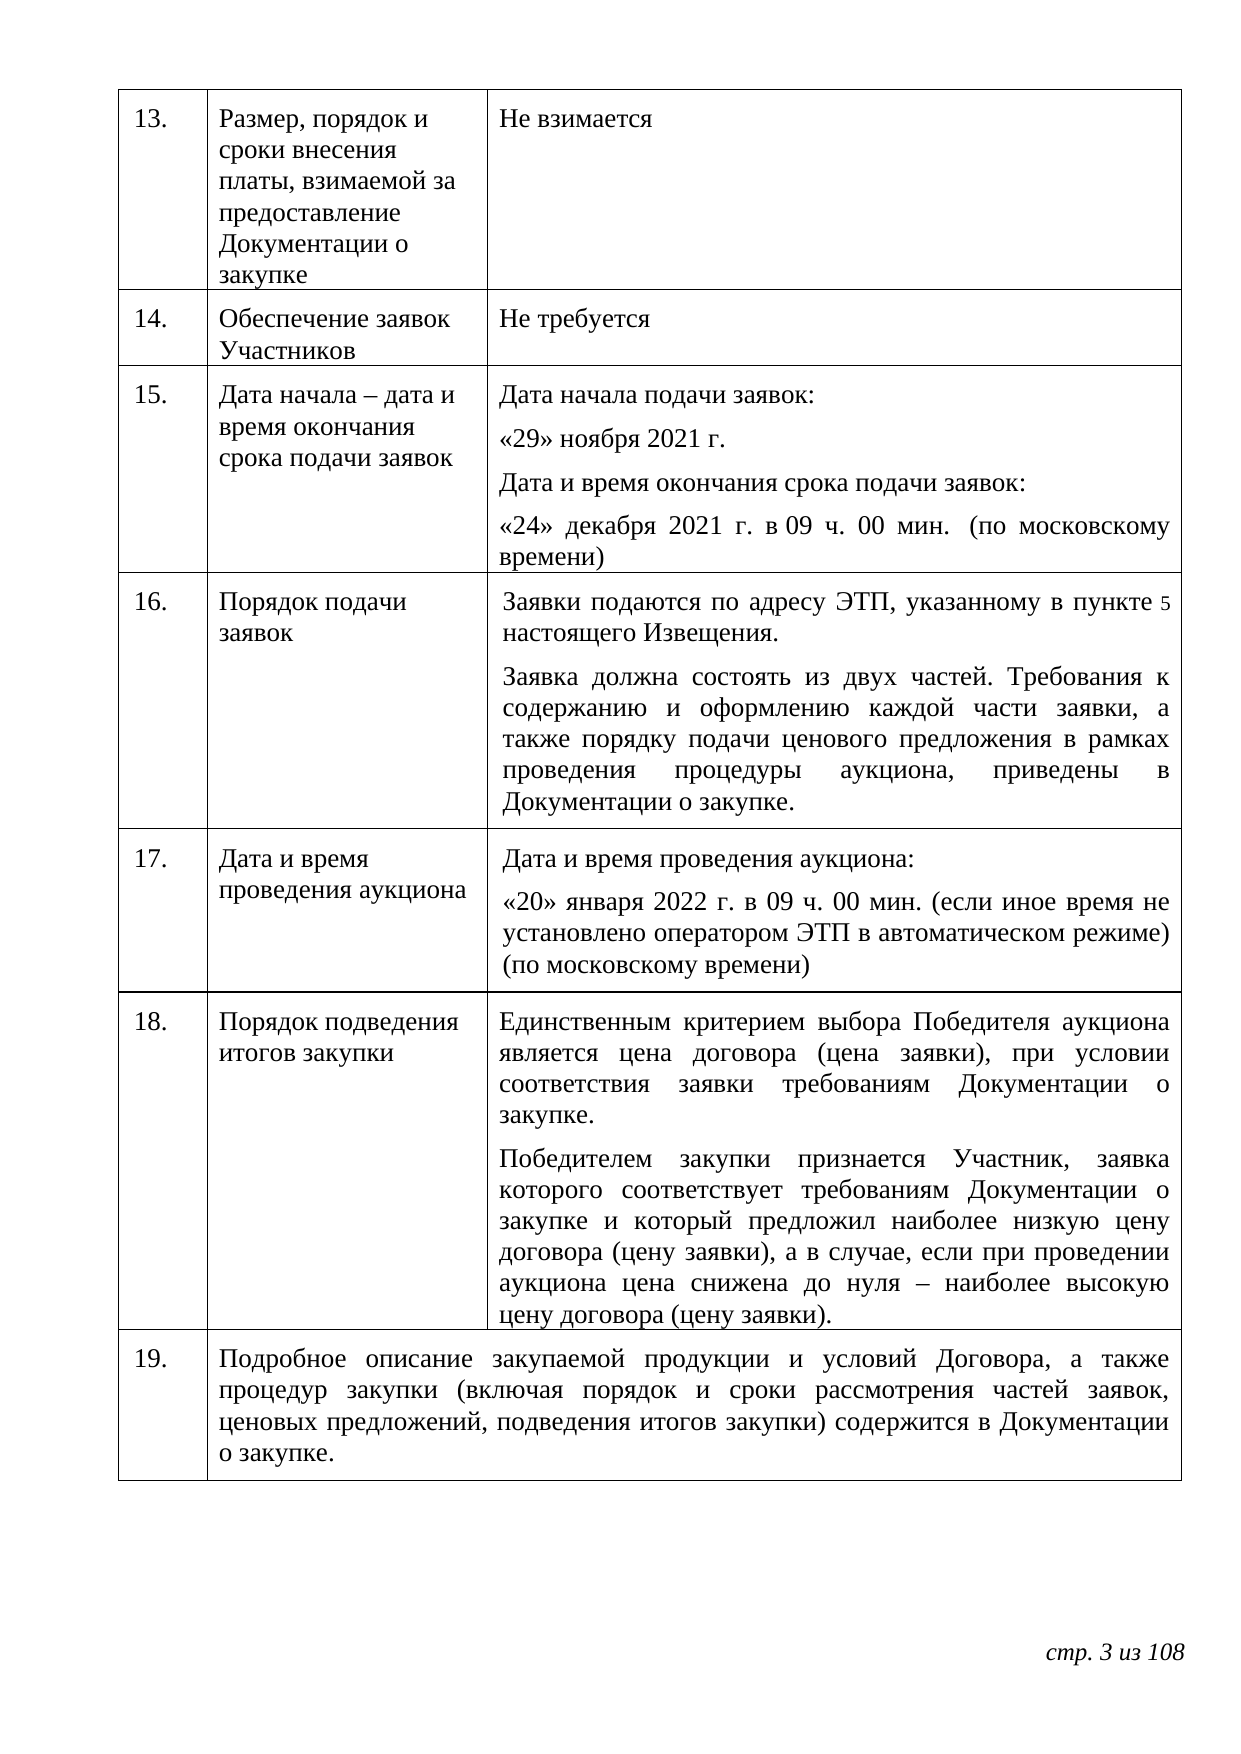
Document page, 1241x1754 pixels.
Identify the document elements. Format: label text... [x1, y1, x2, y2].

table_cell Дата и время проведения аукциона: «20» января 2022 г. в 09 ч. 00 мин. (если иное время не установлено оператором ЭТП в автоматическом режиме) (по московскому времени) [488, 829, 1181, 991]
table_cell Дата и время проведения аукциона [208, 829, 487, 991]
table_cell Обеспечение заявок Участников [208, 290, 487, 365]
table_cell [119, 366, 207, 572]
table_cell Дата начала – дата и время окончания срока подачи заявок [208, 366, 487, 572]
table_cell Не требуется [488, 290, 1181, 365]
table_cell [119, 290, 207, 365]
table_cell [119, 1330, 207, 1479]
table_cell Заявки подаются по адресу ЭТП, указанному в пункте 5 настоящего Извещения. Заявка должна состоять из двух частей. Требования к содержанию и оформлению каждой части заявки, а также порядку подачи ценового предложения в рамках проведения процедуры аукциона, приведены в Документации о закупке. [488, 573, 1181, 828]
table_cell Единственным критерием выбора Победителя аукциона является цена договора (цена заявки), при условии соответствия заявки требованиям Документации о закупке. Победителем закупки признается Участник, заявка которого соответствует требованиям Документации о закупке и который предложил наиболее низкую цену договора (цену заявки), а в случае, если при проведении аукциона цена снижена до нуля – наиболее высокую цену договора (цену заявки). [488, 993, 1181, 1329]
table_cell [119, 90, 207, 289]
table_cell Порядок подведения итогов закупки [208, 993, 487, 1329]
table_cell [119, 573, 207, 828]
table_cell Порядок подачи заявок [208, 573, 487, 828]
table_cell [119, 829, 207, 991]
table_cell Дата начала подачи заявок: «29» ноября 2021 г. Дата и время окончания срока подачи заявок: «24» декабря 2021 г. в 09 ч. 00 мин. (по московскому времени) [488, 366, 1181, 572]
table_cell Подробное описание закупаемой продукции и условий Договора, а также процедур закупки (включая порядок и сроки рассмотрения частей заявок, ценовых предложений, подведения итогов закупки) содержится в Документации о закупке. [208, 1330, 1181, 1479]
table_cell [119, 993, 207, 1329]
table_cell Не взимается [488, 90, 1181, 289]
table_cell Размер, порядок и сроки внесения платы, взимаемой за предоставление Документации о закупке [208, 90, 487, 289]
